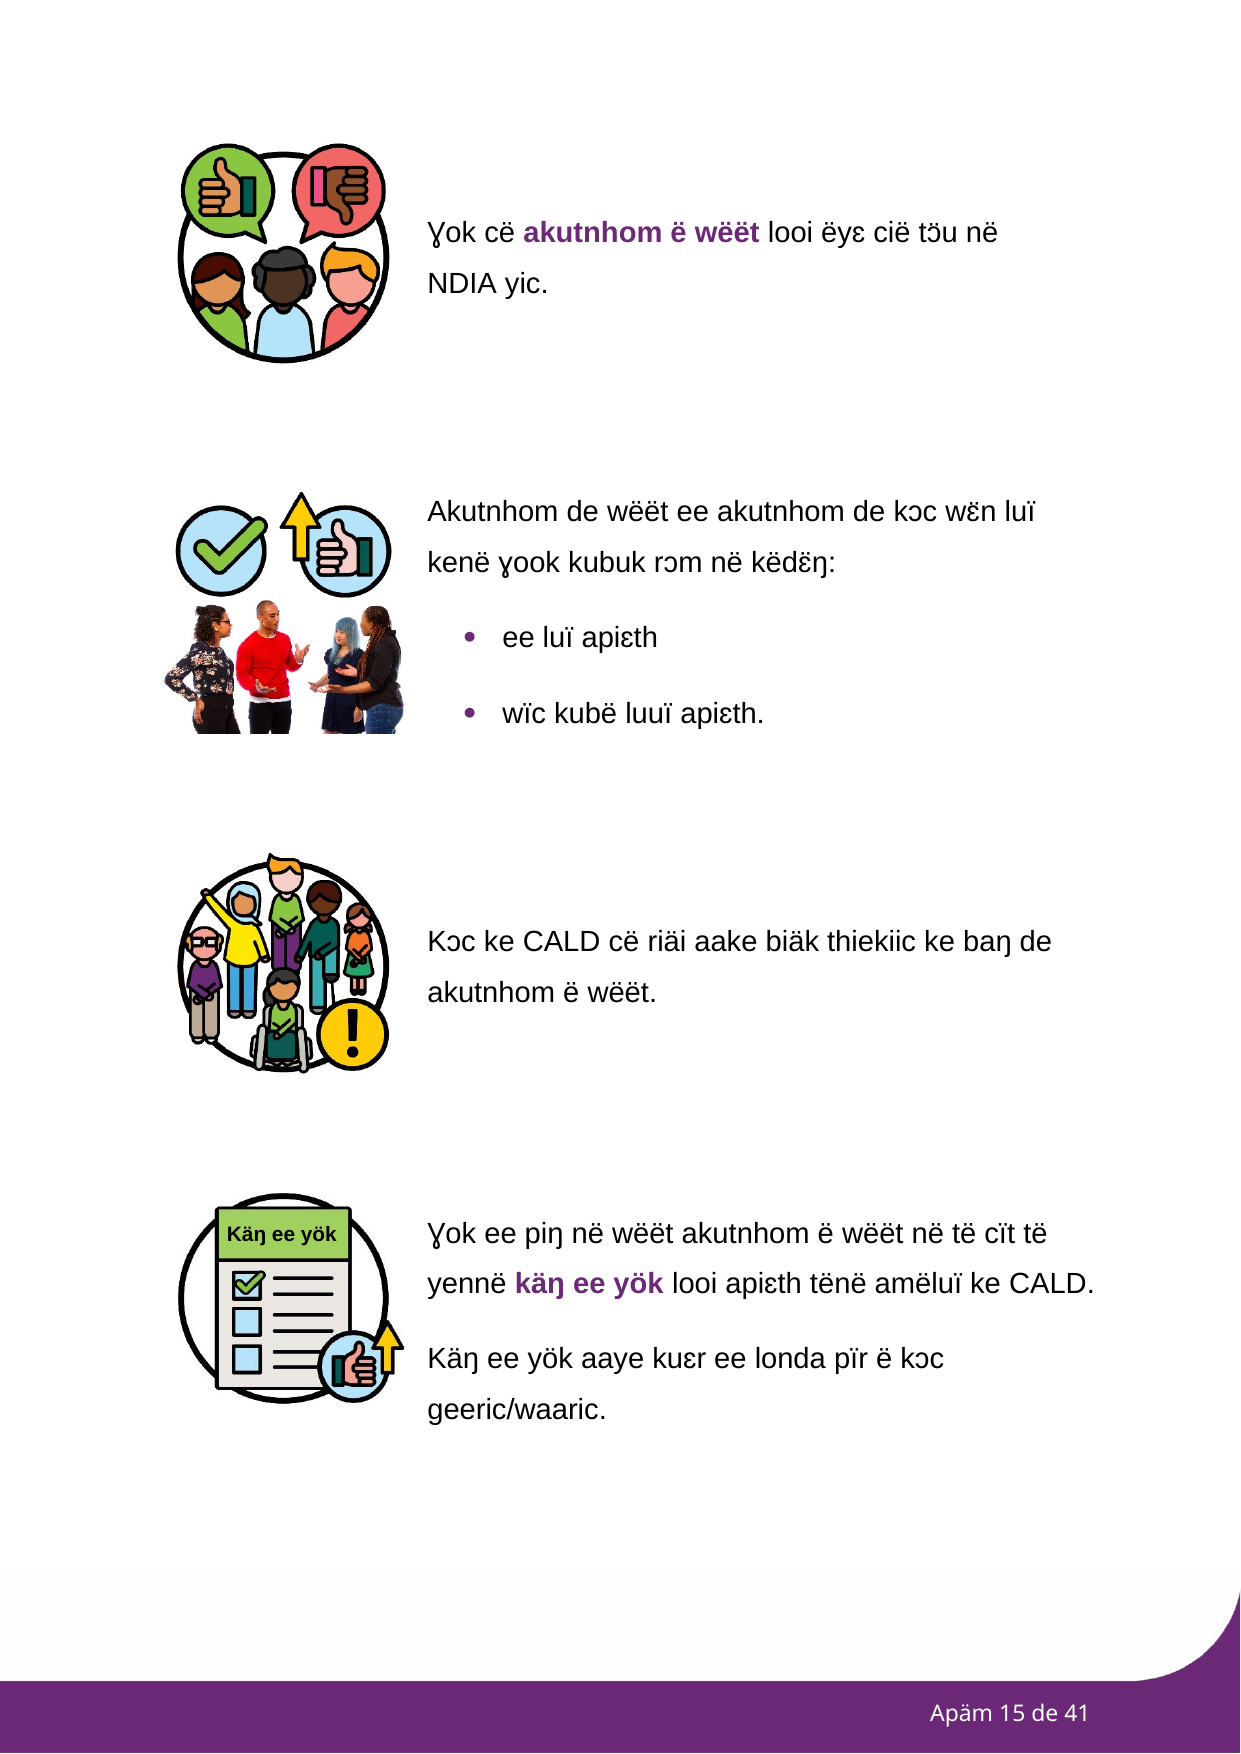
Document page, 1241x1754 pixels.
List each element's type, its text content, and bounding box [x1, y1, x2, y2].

picture [161, 135, 405, 379]
table_cell [150, 798, 416, 1152]
table_cell Kɔc ke CALD cë riäi aake biäk thiekiic ke baŋ de akutnhom ë wëët. [416, 798, 1107, 1152]
table_cell Akutnhom de wëët ee akutnhom de kɔc wɛ̈n luï kenë ɣook kubuk rɔm në këdɛ̈ŋ: ee luï apiɛth wïc kubë luuï apiɛth. [416, 443, 1107, 797]
picture [161, 490, 405, 734]
picture [0, 1568, 1241, 1753]
table_cell Ɣok cë akutnhom ë wëët looi ëyɛ cië tɔ̈u në NDIA yic. [416, 89, 1107, 443]
picture [161, 844, 405, 1088]
table_cell Ɣok ee piŋ në wëët akutnhom ë wëët në të cït të yennë käŋ ee yök looi apiɛth tënë amëluï ke CALD. Käŋ ee yök aaye kuɛr ee londa pïr ë kɔc geeric/waaric. [416, 1152, 1107, 1506]
table_cell [150, 89, 416, 443]
picture [161, 1176, 405, 1420]
table_cell [150, 1152, 416, 1506]
table_cell [150, 443, 416, 797]
